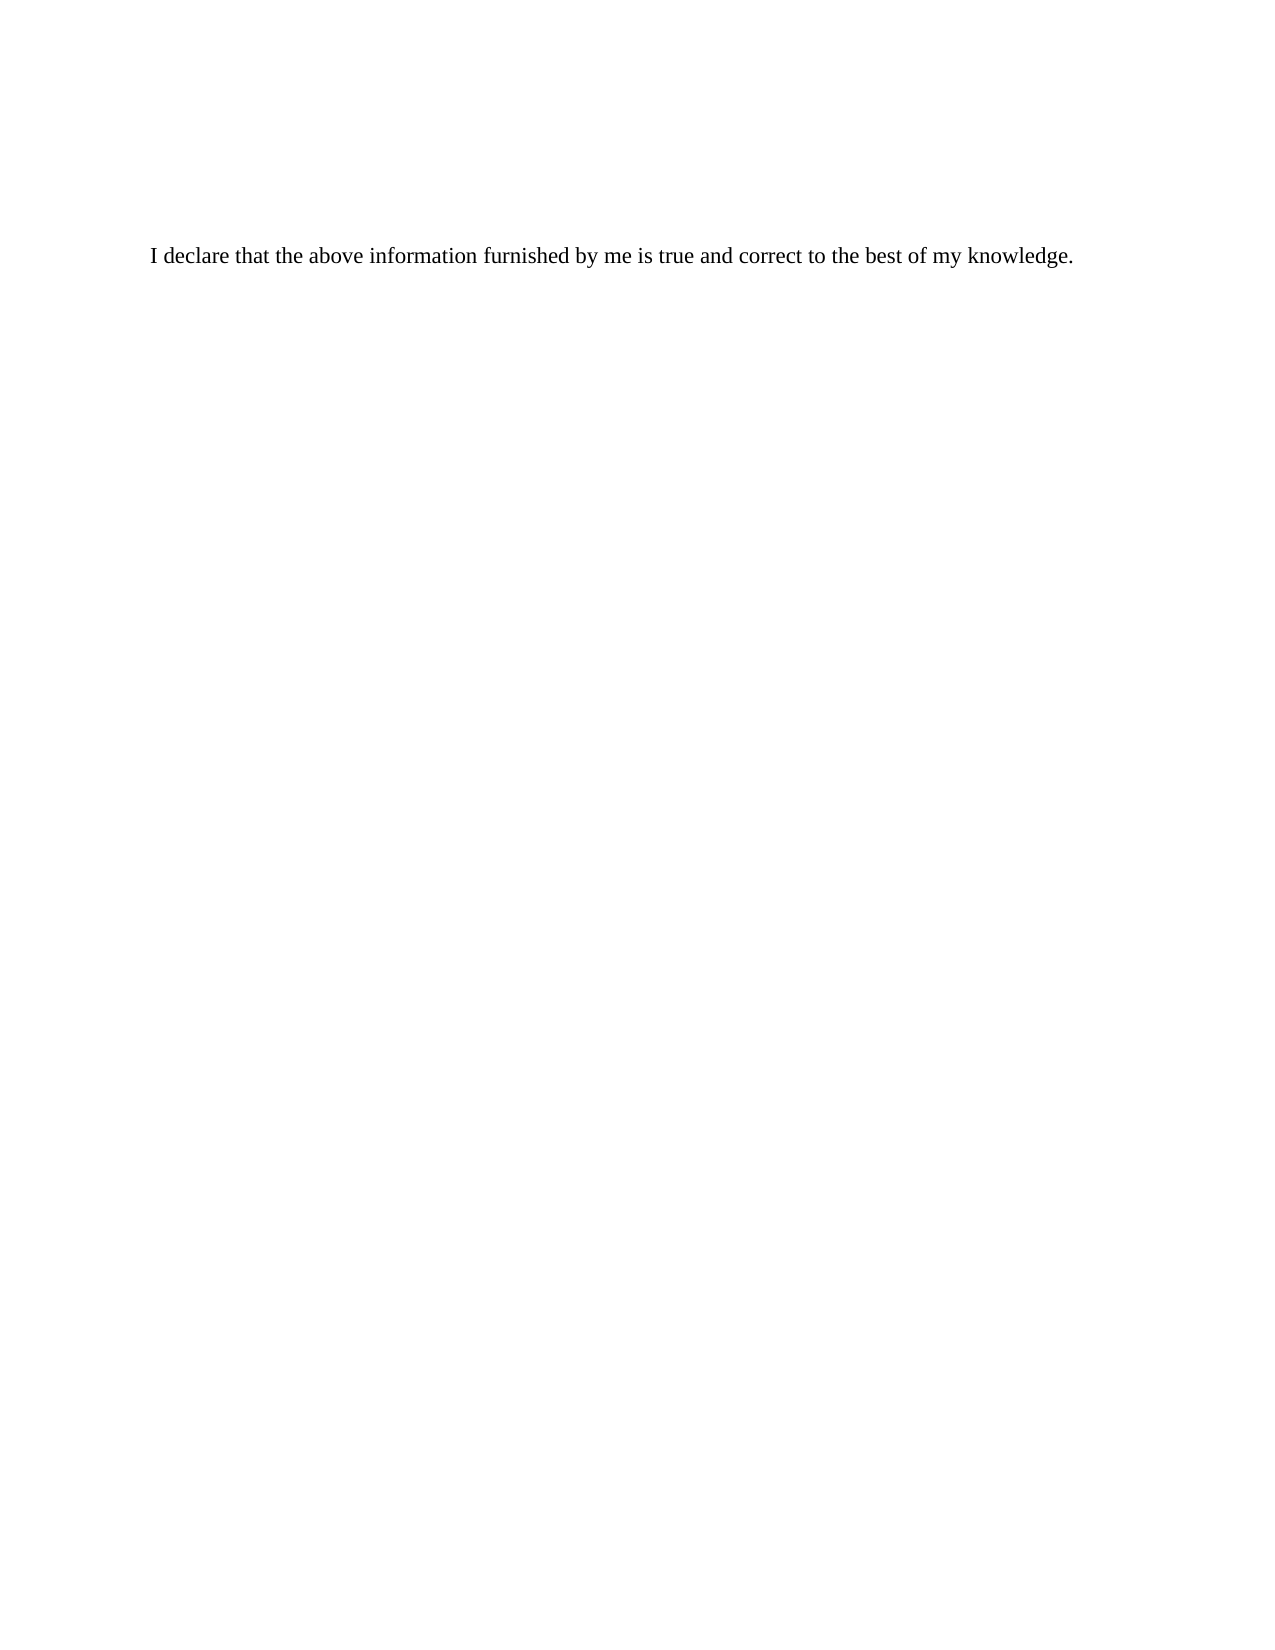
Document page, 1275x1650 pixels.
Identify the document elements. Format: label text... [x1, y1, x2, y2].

text I declare that the above information furnished by me is true and correct to the best of my knowledge. [150, 242, 1125, 355]
